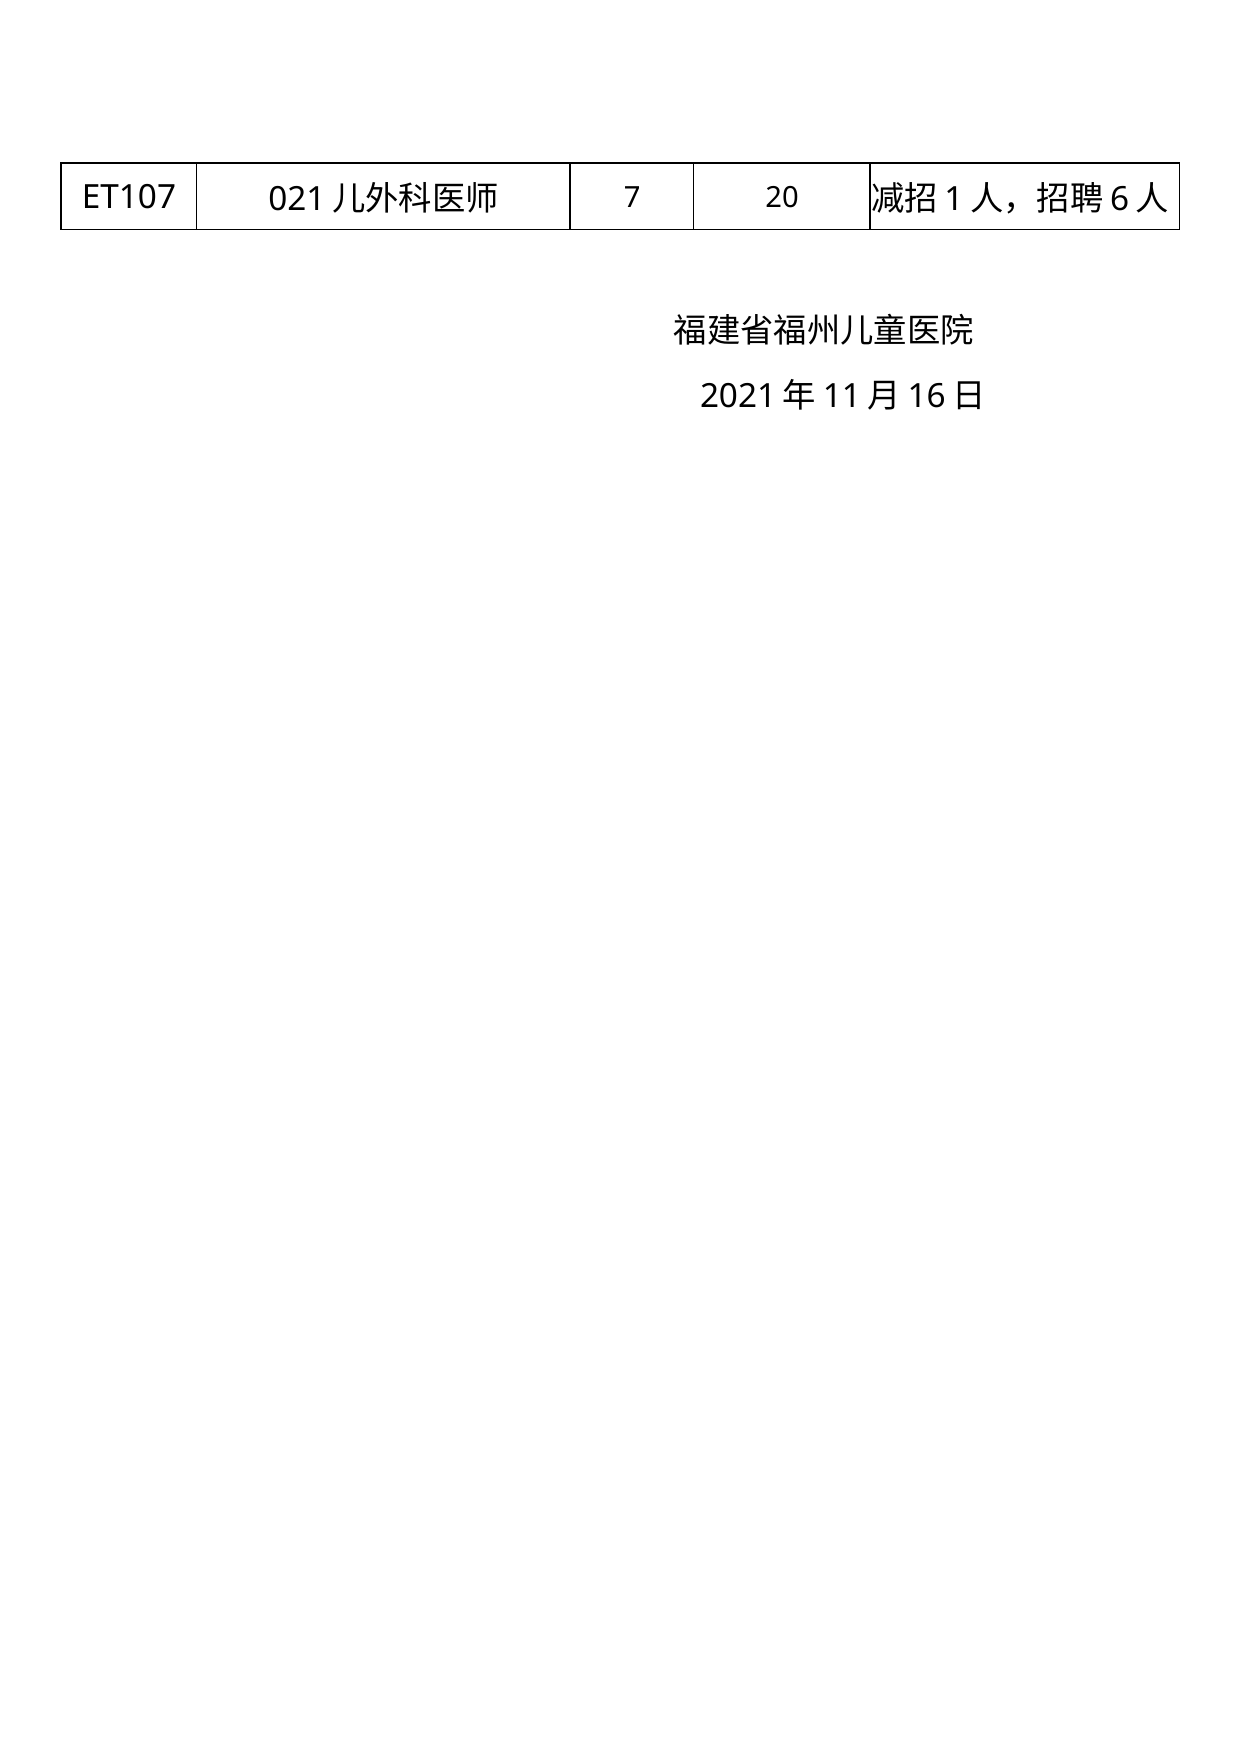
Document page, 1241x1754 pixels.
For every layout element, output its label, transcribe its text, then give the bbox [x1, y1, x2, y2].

text 福建省福州儿童医院 [187, 295, 1053, 360]
table_cell 7 [571, 164, 693, 228]
table_cell 减招1人，招聘6人 [871, 164, 1179, 228]
table_cell 021儿外科医师 [197, 164, 569, 228]
table_cell 20 [694, 164, 869, 228]
table_cell ET107 [62, 164, 196, 228]
text 2021年11月16日 [187, 360, 986, 425]
